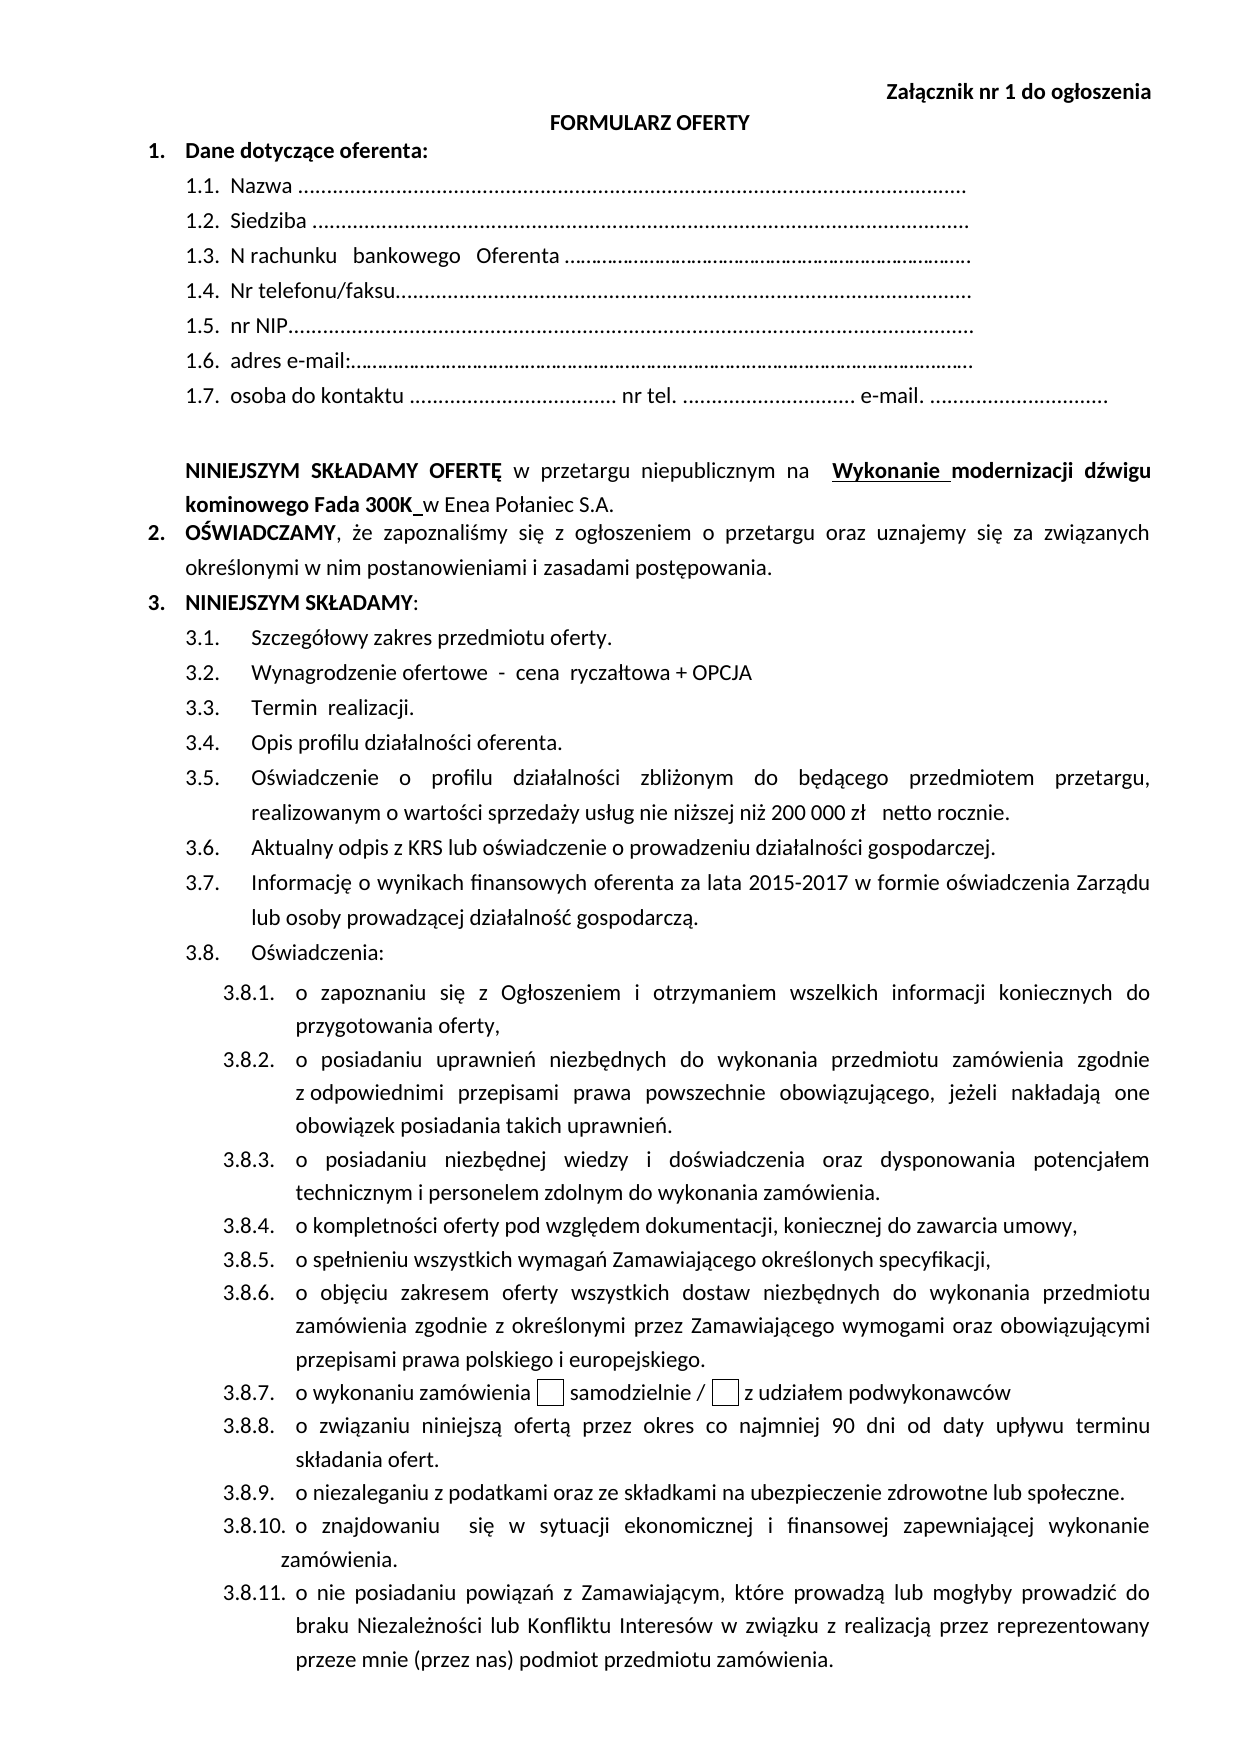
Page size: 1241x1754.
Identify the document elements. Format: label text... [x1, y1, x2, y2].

list o objęciu zakresem oferty wszystkich dostaw niezbędnych do wykonania przedmiotu zamówienia zgodnie z określonymi przez Zamawiającego wymogami oraz obowiązującymi przepisami prawa polskiego i europejskiego. [223, 1273, 1152, 1373]
list nr NIP....................................................................................................................... [185, 311, 1152, 339]
list o posiadaniu niezbędnej wiedzy i doświadczenia oraz dysponowania potencjałem technicznym i personelem zdolnym do wykonania zamówienia. [223, 1140, 1152, 1206]
list Oświadczenia: [185, 938, 1152, 966]
list o niezaleganiu z podatkami oraz ze składkami na ubezpieczenie zdrowotne lub społeczne. [223, 1473, 1152, 1506]
list Załącznik nr 1 do ogłoszenia [148, 74, 1152, 105]
list Siedziba .................................................................................................................. [185, 206, 1152, 234]
list Wynagrodzenie ofertowe - cena ryczałtowa + OPCJA [185, 658, 1152, 686]
list o zapoznaniu się z Ogłoszeniem i otrzymaniem wszelkich informacji koniecznych do przygotowania oferty, [223, 973, 1152, 1040]
list osoba do kontaktu .................................... nr tel. .............................. e-mail. ............................... [185, 381, 1152, 409]
list o znajdowaniu się w sytuacji ekonomicznej i finansowej zapewniającej wykonanie zamówienia. [223, 1506, 1152, 1573]
list FORMULARZ OFERTY [148, 105, 1152, 136]
list Nr telefonu/faksu.................................................................................................... [185, 276, 1152, 304]
list Oświadczenie o profilu działalności zbliżonym do będącego przedmiotem przetargu, realizowanym o wartości sprzedaży usług nie niższej niż 200 000 zł netto rocznie. [185, 763, 1152, 826]
list o spełnieniu wszystkich wymagań Zamawiającego określonych specyfikacji, [223, 1240, 1152, 1273]
list NINIEJSZYM SKŁADAMY OFERTĘ w przetargu niepublicznym na Wykonanie modernizacji dźwigu kominowego Fada 300K w Enea Połaniec S.A. [185, 451, 1152, 518]
list Dane dotyczące oferenta: [148, 136, 1152, 164]
list Aktualny odpis z KRS lub oświadczenie o prowadzeniu działalności gospodarczej. [185, 833, 1152, 861]
list Termin realizacji. [185, 693, 1152, 721]
list o posiadaniu uprawnień niezbędnych do wykonania przedmiotu zamówienia zgodnie z odpowiednimi przepisami prawa powszechnie obowiązującego, jeżeli nakładają one obowiązek posiadania takich uprawnień. [223, 1040, 1152, 1140]
list Szczegółowy zakres przedmiotu oferty. [185, 623, 1152, 651]
list Nazwa .................................................................................................................... [185, 171, 1152, 199]
list o związaniu niniejszą ofertą przez okres co najmniej 90 dni od daty upływu terminu składania ofert. [223, 1406, 1152, 1473]
list o nie posiadaniu powiązań z Zamawiającym, które prowadzą lub mogłyby prowadzić do braku Niezależności lub Konfliktu Interesów w związku z realizacją przez reprezentowany przeze mnie (przez nas) podmiot przedmiotu zamówienia. [223, 1573, 1152, 1673]
list OŚWIADCZAMY, że zapoznaliśmy się z ogłoszeniem o przetargu oraz uznajemy się za związanych określonymi w nim postanowieniami i zasadami postępowania. [148, 518, 1152, 581]
list o kompletności oferty pod względem dokumentacji, koniecznej do zawarcia umowy, [223, 1206, 1152, 1240]
list o wykonaniu zamówienia samodzielnie / z udziałem podwykonawców [223, 1373, 1152, 1406]
list adres e-mail:………………………………………………………………………………………………….…… [185, 346, 1152, 374]
list NINIEJSZYM SKŁADAMY: [148, 588, 1152, 616]
list Opis profilu działalności oferenta. [185, 728, 1152, 756]
list Informację o wynikach finansowych oferenta za lata 2015-2017 w formie oświadczenia Zarządu lub osoby prowadzącej działalność gospodarczą. [185, 868, 1152, 931]
list N rachunku bankowego Oferenta ………………………………………………………………….. [185, 241, 1152, 269]
